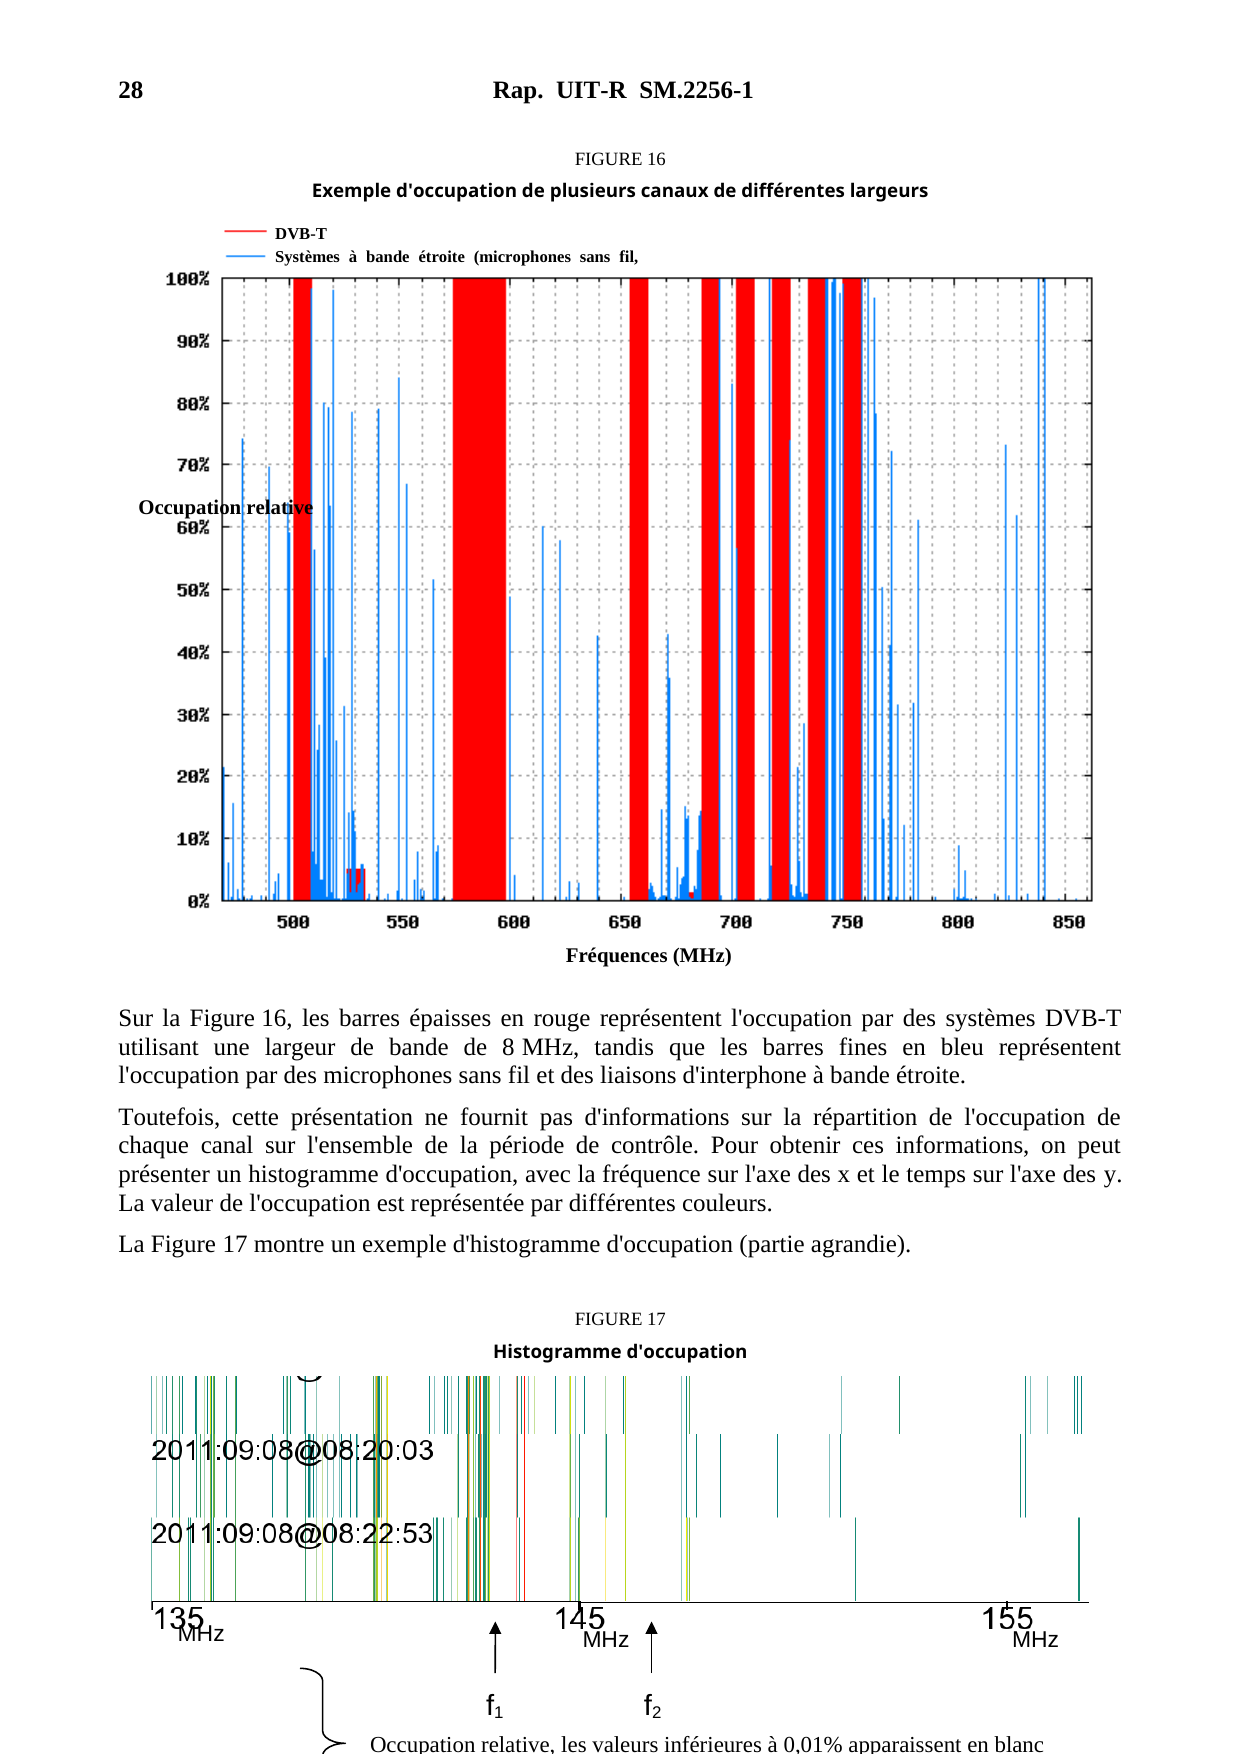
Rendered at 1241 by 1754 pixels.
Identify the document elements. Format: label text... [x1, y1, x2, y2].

text La Figure 17 montre un exemple d'histogramme d'occupation (partie agrandie). [118, 1229, 1122, 1258]
title Exemple d'occupation de plusieurs canaux de différentes largeurs [118, 178, 1122, 203]
picture [151, 1376, 1089, 1634]
title Sur la Figure 16, les barres épaisses en rouge représentent l'occupation par des systèmes DVB-T utilisant une largeur de bande de 8 MHz, tandis que les barres fines en bleu représentent l'occupation par des microphones sans fil et des liaisons d'interphone à bande étroite. [118, 1003, 1122, 1089]
picture [120, 215, 1121, 966]
text Figure 16 [118, 148, 1122, 169]
title Histogramme d'occupation [118, 1338, 1122, 1363]
text Figure 17 [118, 1308, 1122, 1330]
text Toutefois, cette présentation ne fournit pas d'informations sur la répartition de l'occupation de chaque canal sur l'ensemble de la période de contrôle. Pour obtenir ces informations, on peut présenter un histogramme d'occupation, avec la fréquence sur l'axe des x et le temps sur l'axe des y. La valeur de l'occupation est représentée par différentes couleurs. [118, 1102, 1122, 1217]
